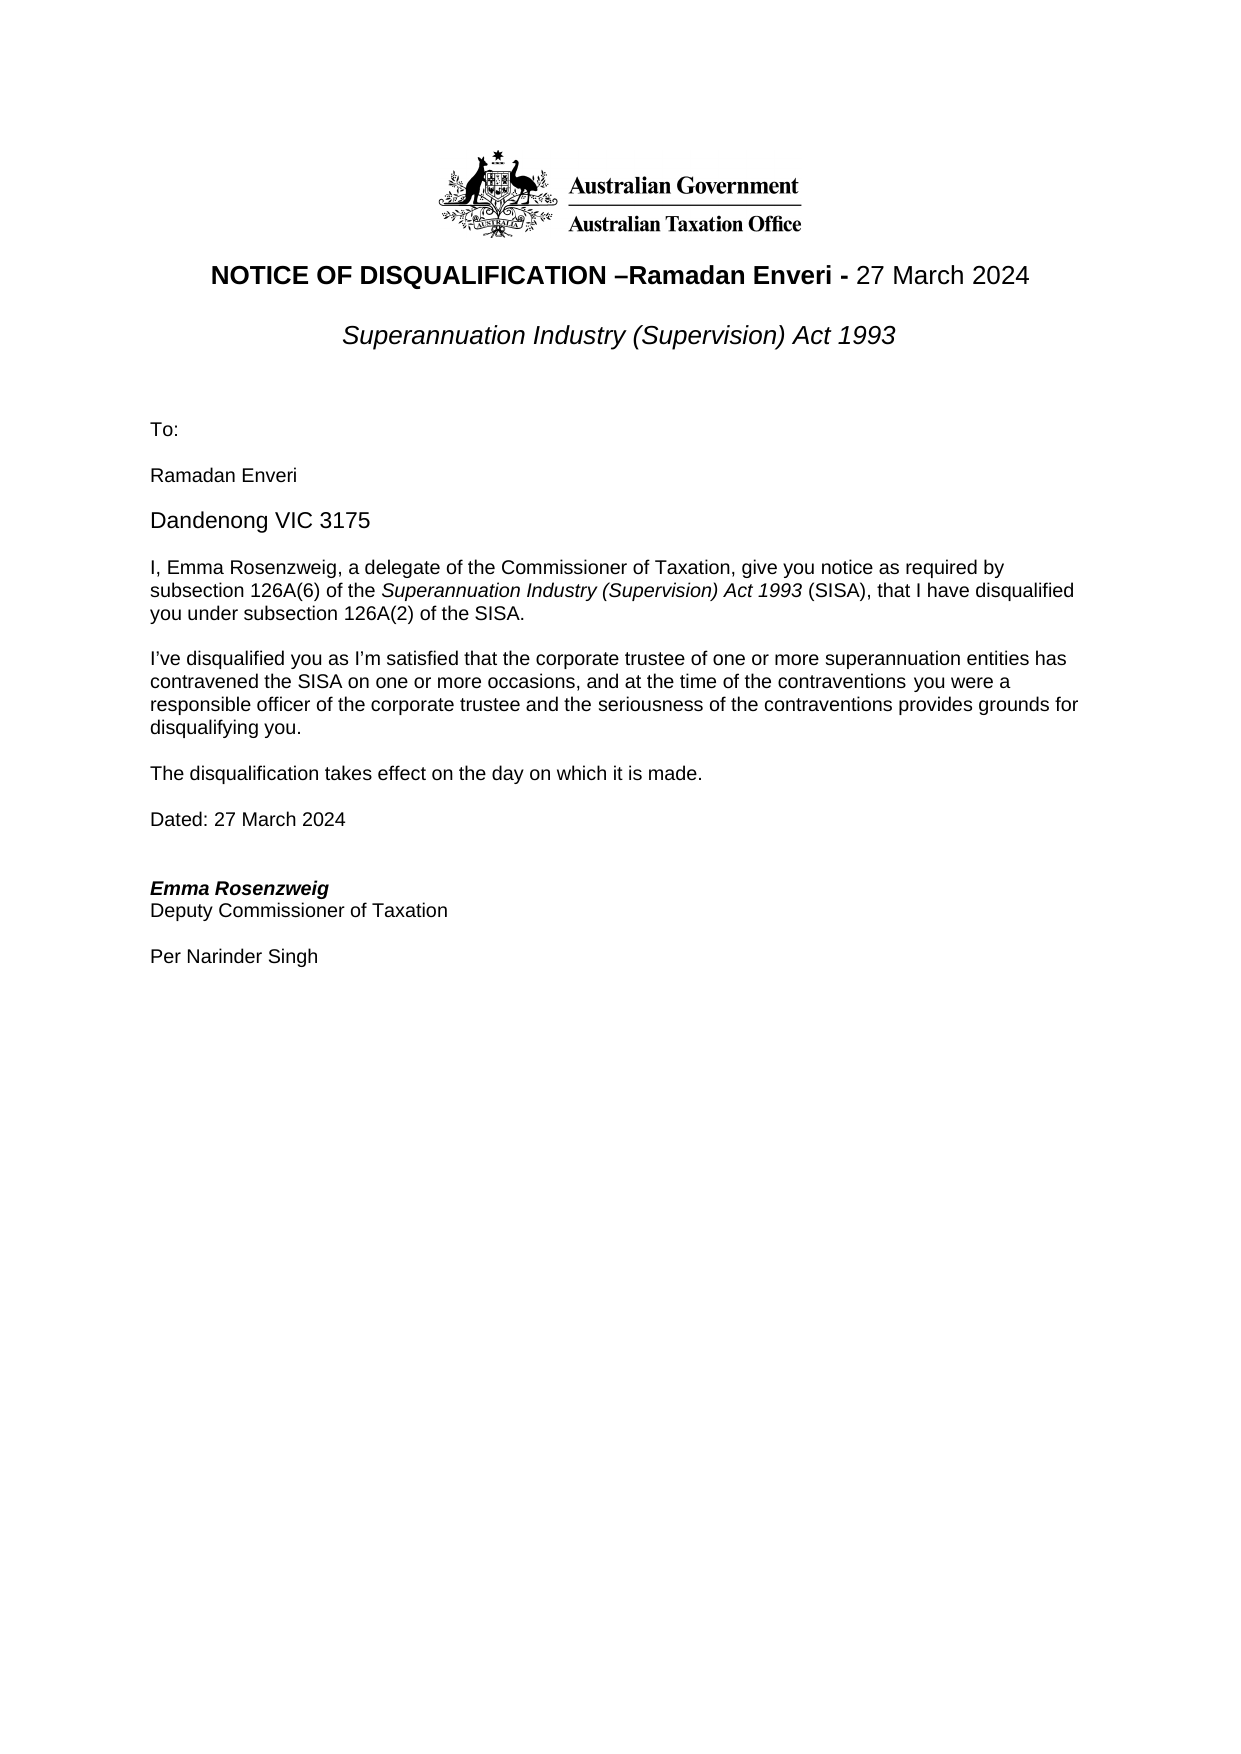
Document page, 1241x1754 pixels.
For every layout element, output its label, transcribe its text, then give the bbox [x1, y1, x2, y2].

text Superannuation Industry (Supervision) Act 1993 [150, 320, 1090, 350]
text Dandenong VIC 3175 [150, 510, 1090, 533]
text Emma Rosenzweig [150, 877, 1090, 899]
text I, Emma Rosenzweig, a delegate of the Commissioner of Taxation, give you notice as required by subsection 126A(6) of the Superannuation Industry (Supervision) Act 1993 (SISA), that I have disqualified you under subsection of the SISA. [150, 556, 1090, 624]
text The disqualification takes effect on the day on which it is made. [150, 762, 1090, 785]
text Ramadan Enveri [150, 464, 1090, 487]
text NOTICE OF DISQUALIFICATION –Ramadan Enveri - [150, 260, 1090, 290]
text Per Narinder Singh [150, 945, 1140, 968]
picture [438, 150, 802, 238]
text To: [150, 418, 1090, 441]
text Deputy Commissioner of Taxation [150, 899, 1090, 922]
text Dated: [150, 808, 1090, 831]
text I’ve disqualified you as I’m satisfied that the corporate trustee of one or more superannuation entities has contravened the SISA on one or more occasions, and at the time of the contraventions you were a responsible officer of the corporate trustee and the of the contraventions provides grounds for disqualifying you. [150, 647, 1090, 739]
